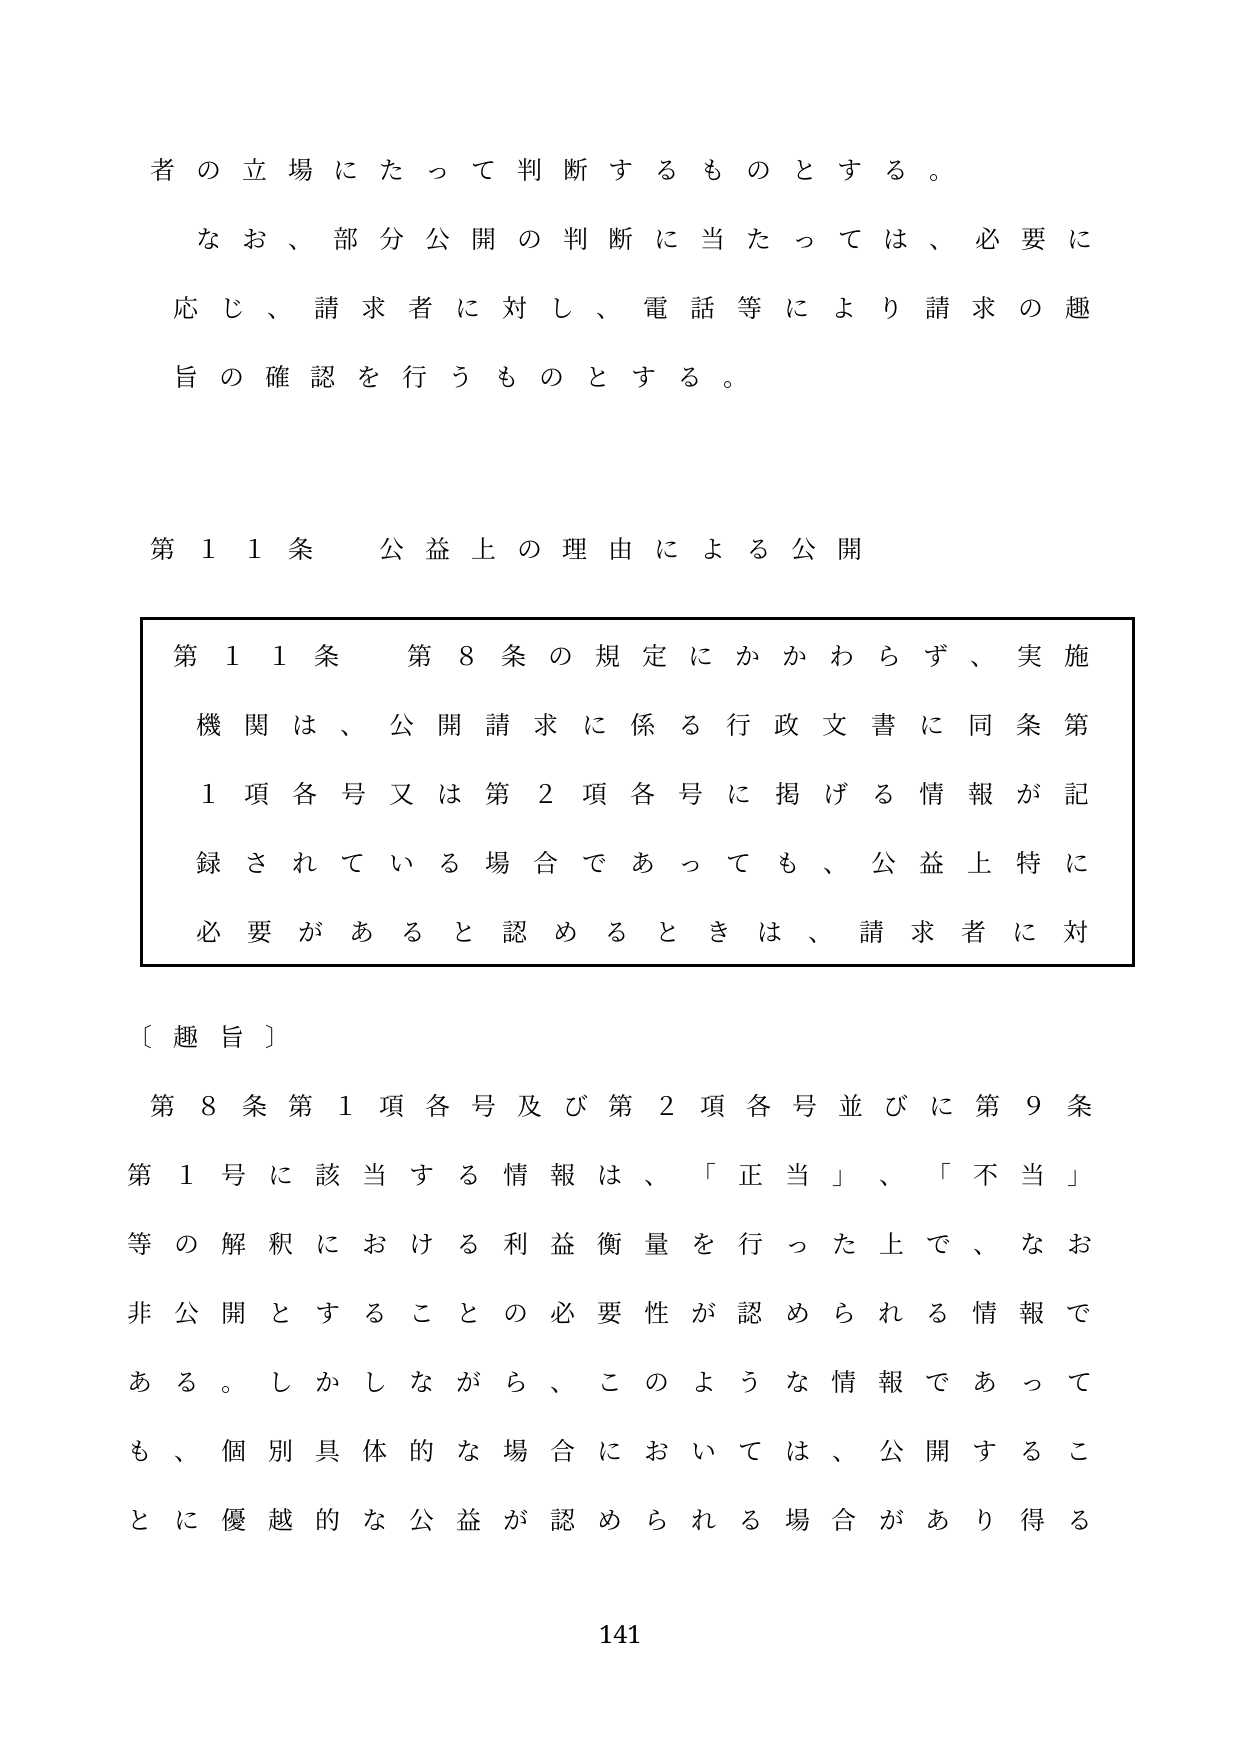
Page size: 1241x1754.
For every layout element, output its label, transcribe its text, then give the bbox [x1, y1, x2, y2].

text 〔趣旨〕 [127, 1001, 1113, 1070]
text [127, 134, 1113, 203]
text 第１１条 公益上の理由による公開 [127, 513, 1113, 582]
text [127, 1070, 1113, 1553]
table_header [1135, 617, 1141, 964]
text なお、部分公開の判断に当たっては、必要に応じ、請求者に対し、電話等により請求の趣旨の確認を行うものとする。 [151, 203, 1113, 410]
table_header 第１１条 第８条の規定にかかわらず、実施機関は、公開請求に係る行政文書に同条第１項各号又は第２項各号に掲げる情報が記録されている場合であっても、公益上特に必要があると認めるときは、請求者に対し、当該行政文書の全部又は一部を公開しなければならない。 ２ 第９条の規定にかかわらず、実施機関は、公開請求に係る行政文書に同条第１号に掲げる情報が記録されている場合であっても、公益上特に必要があると認めるときは、請求者に対し、当該行政文書の全部又は一部を公開することができる。 ３ 実施機関は、前項の規定により行政文書を公開しようとする場合には、個人情報の保護に関する法律（平成１５年法律第５７号）の趣旨を勘案し、個人の権利利益が適正に保護されるよう特段の配慮をしなければならない。 [143, 620, 1132, 964]
